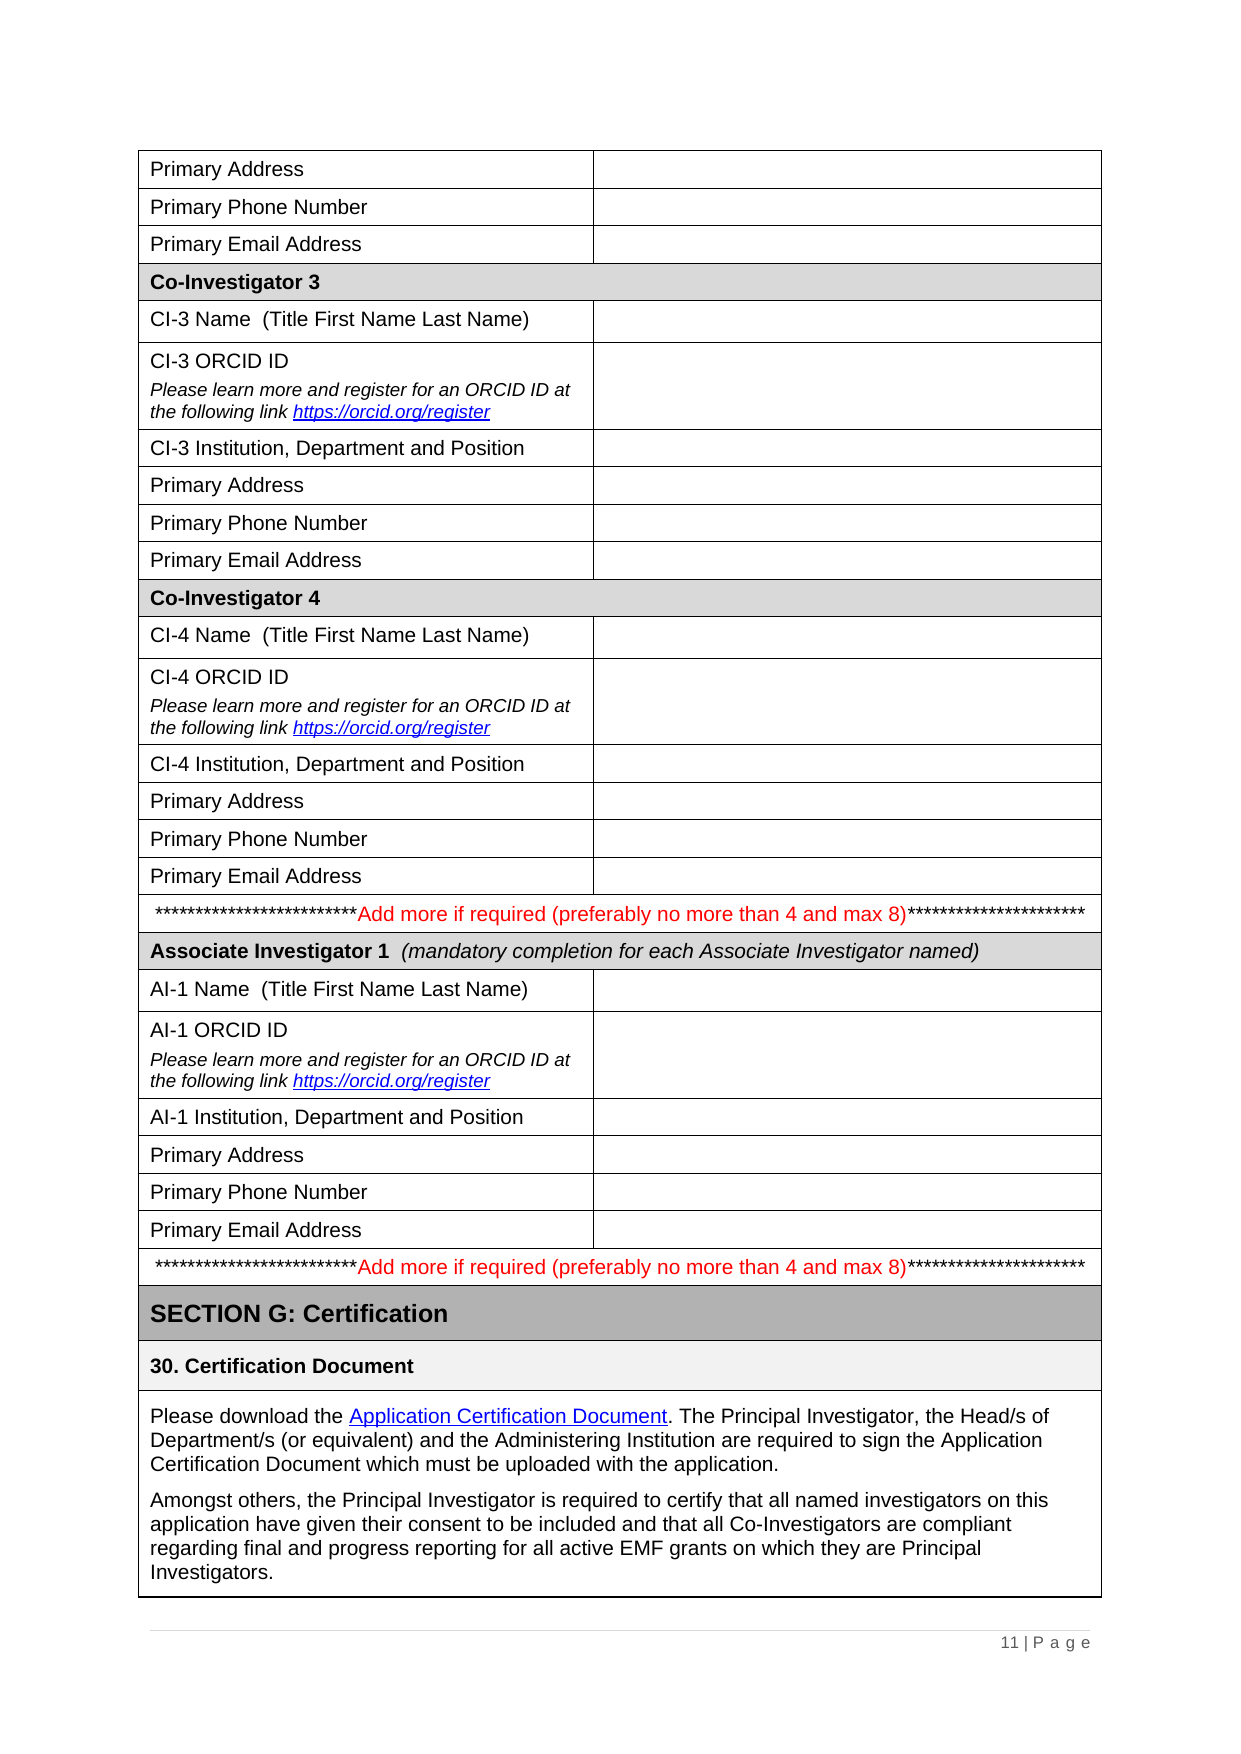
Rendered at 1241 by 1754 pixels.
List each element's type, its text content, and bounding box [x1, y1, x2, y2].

table_cell CI-4 ORCID ID Please learn more and register for an ORCID ID at the following link https://orcid.org/register [139, 659, 593, 744]
table_cell AI-1 Name (Title First Name Last Name) [139, 970, 593, 1011]
table_cell CI-3 Name (Title First Name Last Name) [139, 301, 593, 342]
table_cell [594, 505, 1101, 541]
table_cell Primary Phone Number [139, 189, 593, 225]
table_cell Primary Address [139, 1136, 593, 1173]
table_cell CI-3 ORCID ID Please learn more and register for an ORCID ID at the following link https://orcid.org/register [139, 343, 593, 428]
table_cell SECTION G: Certification [139, 1286, 1101, 1340]
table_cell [139, 1391, 1101, 1596]
table_cell CI-4 Name (Title First Name Last Name) [139, 617, 593, 657]
table_cell [594, 783, 1101, 819]
table_cell [594, 1136, 1101, 1173]
table_cell AI-1 Institution, Department and Position [139, 1099, 593, 1135]
table_cell Primary Email Address [139, 542, 593, 578]
table_cell Primary Email Address [139, 1211, 593, 1248]
table_cell [594, 542, 1101, 578]
table_cell Primary Address [139, 467, 593, 503]
table_cell Primary Phone Number [139, 820, 593, 857]
table_cell Co-Investigator 3 [139, 264, 1101, 300]
table_cell [594, 659, 1101, 744]
table_cell 30. Certification Document [139, 1341, 1101, 1390]
table_cell [594, 226, 1101, 262]
table_cell [594, 745, 1101, 782]
table_cell [594, 1012, 1101, 1098]
table_cell Primary Email Address [139, 226, 593, 262]
table_cell Primary Phone Number [139, 1174, 593, 1210]
table_cell [594, 820, 1101, 857]
table_cell Associate Investigator 1 (mandatory completion for each Associate Investigator named) [139, 933, 1101, 969]
table_cell [594, 343, 1101, 428]
table_cell [594, 970, 1101, 1011]
table_cell Primary Email Address [139, 858, 593, 894]
table_cell CI-3 Institution, Department and Position [139, 430, 593, 466]
table_cell [594, 151, 1101, 187]
table_cell [594, 467, 1101, 503]
table_cell Primary Address [139, 151, 593, 187]
table_cell *************************Add more if required (preferably no more than 4 and max 8)********************** [139, 1249, 1101, 1285]
table_cell AI-1 ORCID ID Please learn more and register for an ORCID ID at the following link https://orcid.org/register [139, 1012, 593, 1098]
table_cell [594, 301, 1101, 342]
table_cell [594, 1099, 1101, 1135]
table_cell CI-4 Institution, Department and Position [139, 745, 593, 782]
table_cell [594, 1174, 1101, 1210]
table_cell [594, 189, 1101, 225]
table_cell Primary Phone Number [139, 505, 593, 541]
table_cell [594, 858, 1101, 894]
table_cell [594, 430, 1101, 466]
table_cell Primary Address [139, 783, 593, 819]
table_cell [594, 1211, 1101, 1248]
table_cell [594, 617, 1101, 657]
table_cell *************************Add more if required (preferably no more than 4 and max 8)********************** [139, 895, 1101, 932]
table_cell Co-Investigator 4 [139, 580, 1101, 616]
